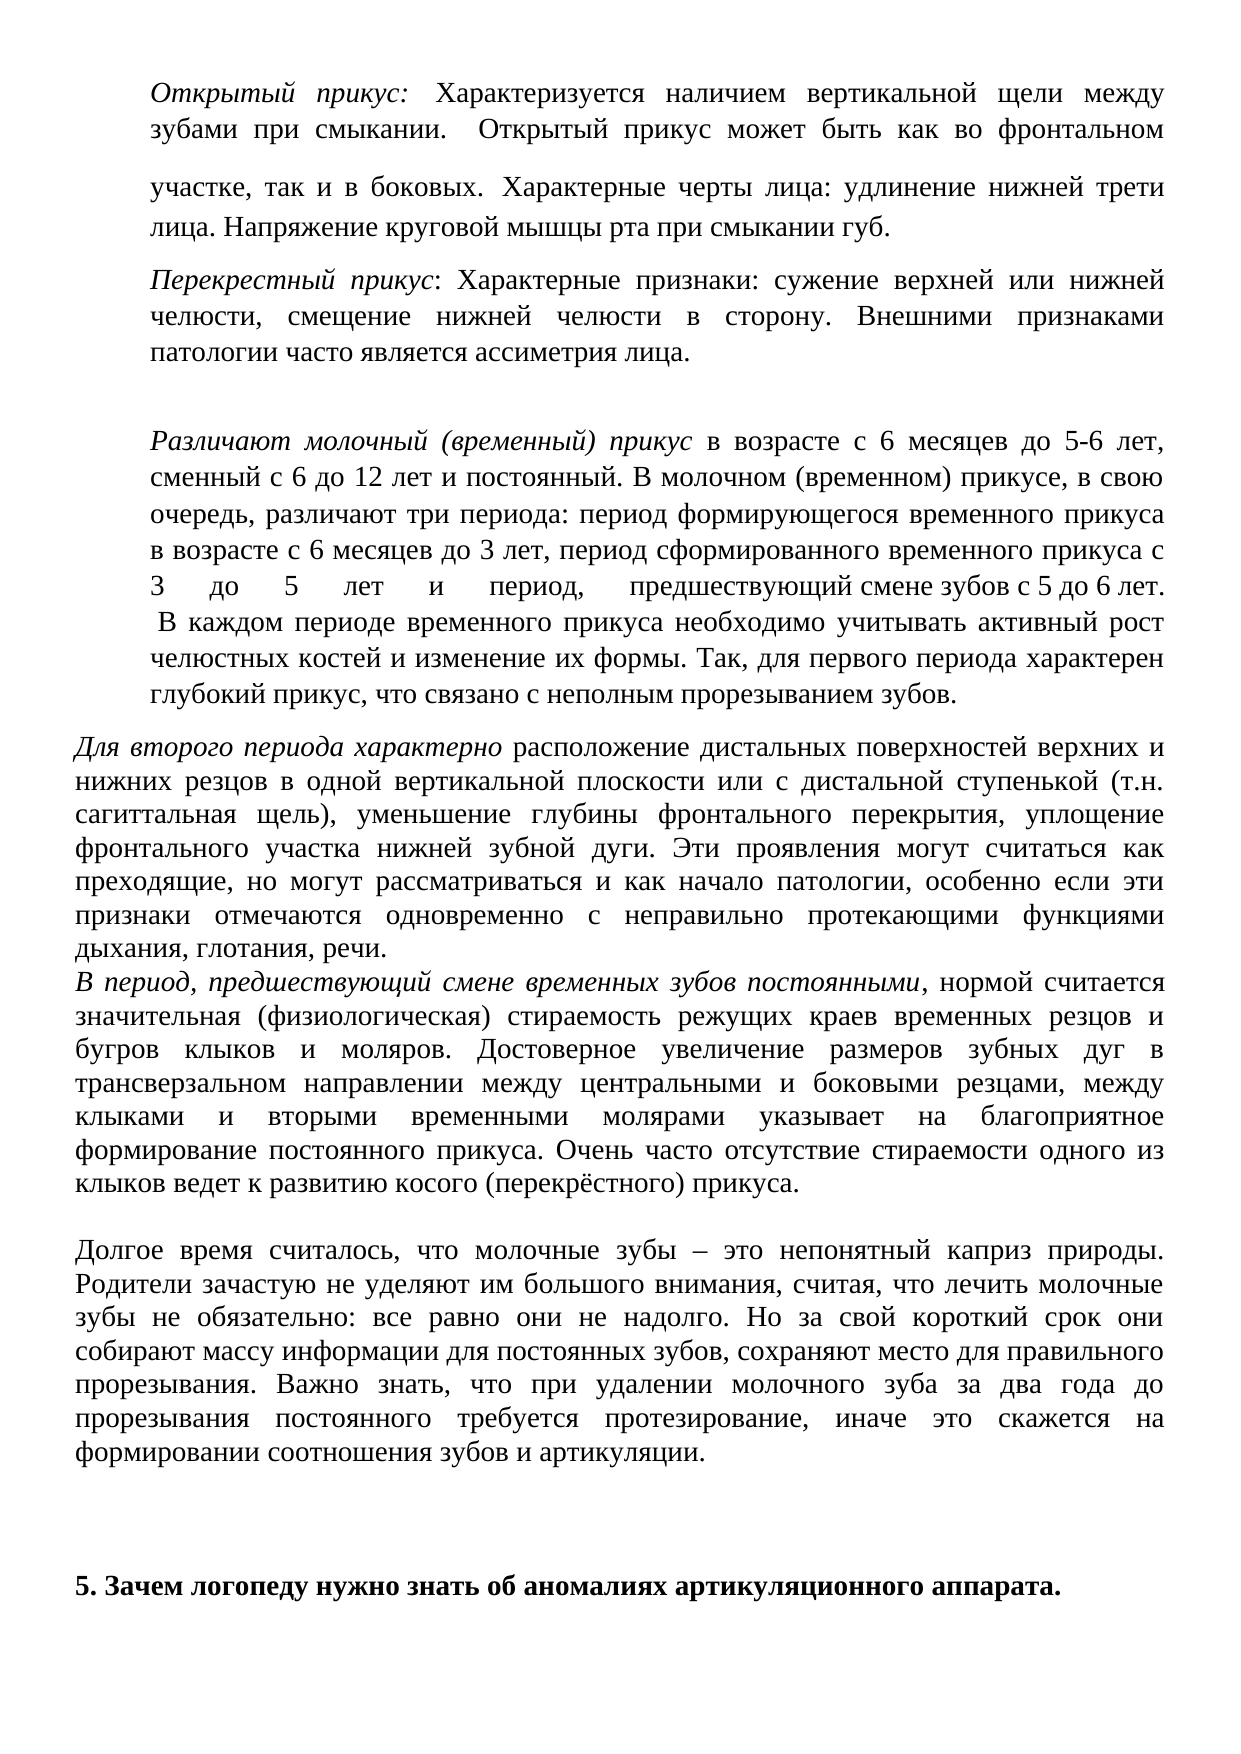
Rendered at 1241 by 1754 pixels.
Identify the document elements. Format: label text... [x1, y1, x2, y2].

text 5. Зачем логопеду нужно знать об аномалиях артикуляционного аппарата. [75, 1501, 1165, 1601]
text Различают молочный (временный) прикус в возрасте с 6 месяцев до 5-6 лет, сменный с 6 до 12 лет и постоянный. В молочном (временном) прикусе, в свою очередь, различают три периода: период формирующегося временного прикуса в возрасте с 6 месяцев до 3 лет, период сформированного временного прикуса с 3 до 5 лет и период, предшествующий смене зубов с 5 до 6 лет. В каждом периоде временного прикуса необходимо учитывать активный рост челюстных костей и изменение их формы. Так, для первого периода характерен глубокий прикус, что связано с неполным прорезыванием зубов. [150, 387, 1165, 710]
text Открытый прикус: Характеризуется наличием вертикальной щели между зубами при смыкании. Открытый прикус может быть как во фронтальном участке, так и в боковых. Характерные черты лица: удлинение нижней трети лица. Напряжение круговой мышцы рта при смыкании губ. [150, 75, 1165, 243]
text Перекрестный прикус: Характерные признаки: сужение верхней или нижней челюсти, смещение нижней челюсти в сторону. Внешними признаками патологии часто является ассиметрия лица. [150, 262, 1165, 368]
text Для второго периода характерно расположение дистальных поверхностей верхних и нижних резцов в одной вертикальной плоскости или с дистальной ступенькой (т.н. сагиттальная щель), уменьшение глубины фронтального перекрытия, уплощение фронтального участка нижней зубной дуги. Эти проявления могут считаться как преходящие, но могут рассматриваться и как начало патологии, особенно если эти признаки отмечаются одновременно с неправильно протекающими функциями дыхания, глотания, речи. В период, предшествующий смене временных зубов постоянными, нормой считается значительная (физиологическая) стираемость режущих краев временных резцов и бугров клыков и моляров. Достоверное увеличение размеров зубных дуг в трансверзальном направлении между центральными и боковыми резцами, между клыками и вторыми временными молярами указывает на благоприятное формирование постоянного прикуса. Очень часто отсутствие стираемости одного из клыков ведет к развитию косого (перекрёстного) прикуса. Долгое время считалось, что молочные зубы – это непонятный каприз природы. Родители зачастую не уделяют им большого внимания, считая, что лечить молочные зубы не обязательно: все равно они не надолго. Но за свой короткий срок они собирают массу информации для постоянных зубов, сохраняют место для правильного прорезывания. Важно знать, что при удалении молочного зуба за два года до прорезывания постоянного требуется протезирование, иначе это скажется на формировании соотношения зубов и артикуляции. [75, 729, 1165, 1467]
